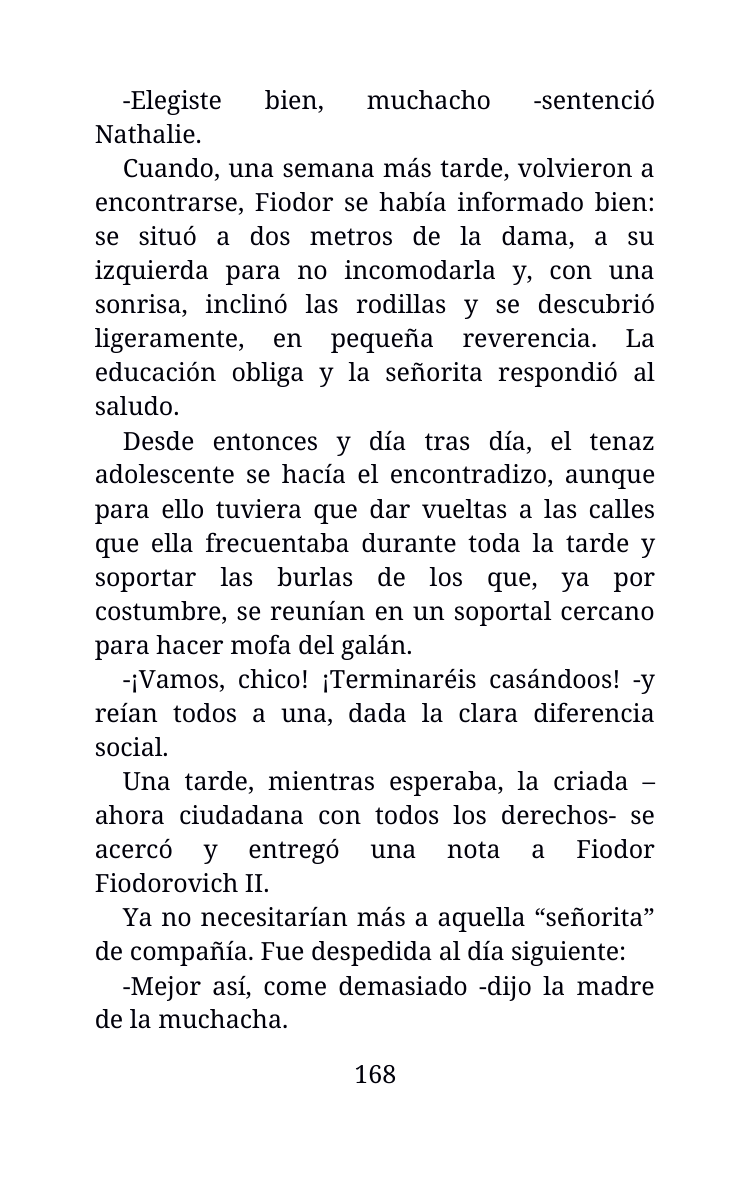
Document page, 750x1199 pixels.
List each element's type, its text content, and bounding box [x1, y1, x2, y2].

text -¡Vamos, chico! ¡Terminaréis casándoos! -y reían todos a una, dada la clara diferencia social. [94, 662, 656, 764]
text Desde entonces y día tras día, el tenaz adolescente se hacía el encontradizo, aunque para ello tuviera que dar vueltas a las calles que ella frecuentaba durante toda la tarde y soportar las burlas de los que, ya por costumbre, se reunían en un soportal cercano para hacer mofa del galán. [94, 423, 656, 662]
text Cuando, una semana más tarde, volvieron a encontrarse, Fiodor se había informado bien: se situó a dos metros de la dama, a su izquierda para no incomodarla y, con una sonrisa, inclinó las rodillas y se descubrió ligeramente, en pequeña reverencia. La educación obliga y la señorita respondió al saludo. [94, 151, 656, 423]
text Ya no necesitarían más a aquella “señorita” de compañía. Fue despedida al día siguiente: [94, 900, 656, 968]
text Una tarde, mientras esperaba, la criada –ahora ciudadana con todos los derechos- se acercó y entregó una nota a Fiodor Fiodorovich II. [94, 764, 656, 900]
text -Mejor así, come demasiado -dijo la madre de la muchacha. [94, 968, 656, 1036]
text -Elegiste bien, muchacho -sentenció Nathalie. [94, 82, 656, 151]
